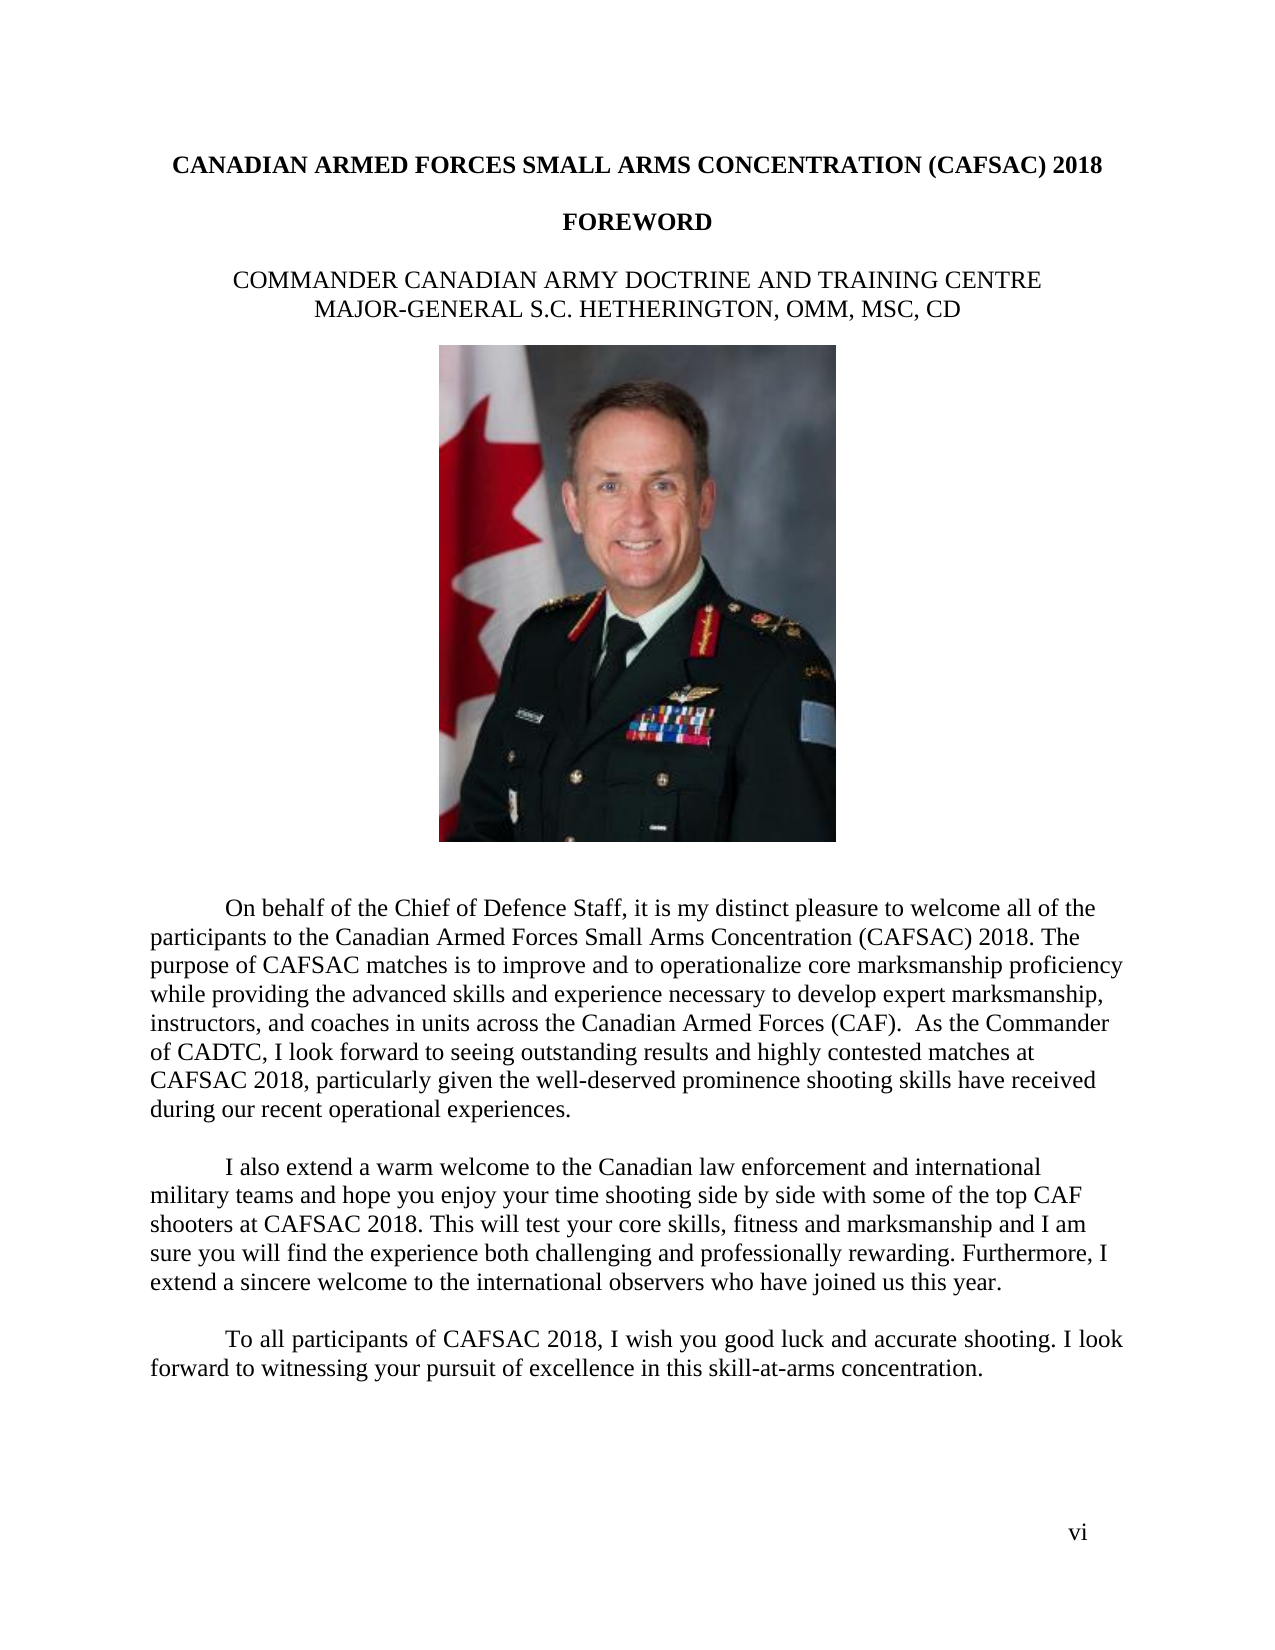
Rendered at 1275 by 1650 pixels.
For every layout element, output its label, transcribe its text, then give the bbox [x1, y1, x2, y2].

text On behalf of the Chief of Defence Staff, it is my distinct pleasure to welcome all of the participants to the Canadian Armed Forces Small Arms Concentration (CAFSAC) 2018. The purpose of CAFSAC matches is to improve and to operationalize core marksmanship proficiency while providing the advanced skills and experience necessary to develop expert marksmanship, instructors, and coaches in units across the Canadian Armed Forces (CAF). As the Commander of CADTC, I look forward to seeing outstanding results and highly contested matches at CAFSAC 2018, particularly given the well-deserved prominence shooting skills have received during our recent operational experiences. [150, 893, 1125, 1123]
picture [439, 345, 836, 842]
text CANADIAN ARMED FORCES SMALL ARMS CONCENTRATION (CAFSAC) 2018 [150, 150, 1125, 179]
text COMMANDER CANADIAN ARMY DOCTRINE AND TRAINING CENTRE [150, 265, 1125, 294]
text To all participants of CAFSAC 2018, I wish you good luck and accurate shooting. I look forward to witnessing your pursuit of excellence in this skill-at-arms concentration. [150, 1324, 1125, 1382]
text FOREWORD [150, 207, 1125, 236]
text MAJOR-GENERAL S.C. HETHERINGTON, OMM, MSC, CD [150, 294, 1125, 322]
text I also extend a warm welcome to the Canadian law enforcement and international military teams and hope you enjoy your time shooting side by side with some of the top CAF shooters at CAFSAC 2018. This will test your core skills, fitness and marksmanship and I am sure you will find the experience both challenging and professionally rewarding. Furthermore, I extend a sincere welcome to the international observers who have joined us this year. [150, 1152, 1125, 1296]
